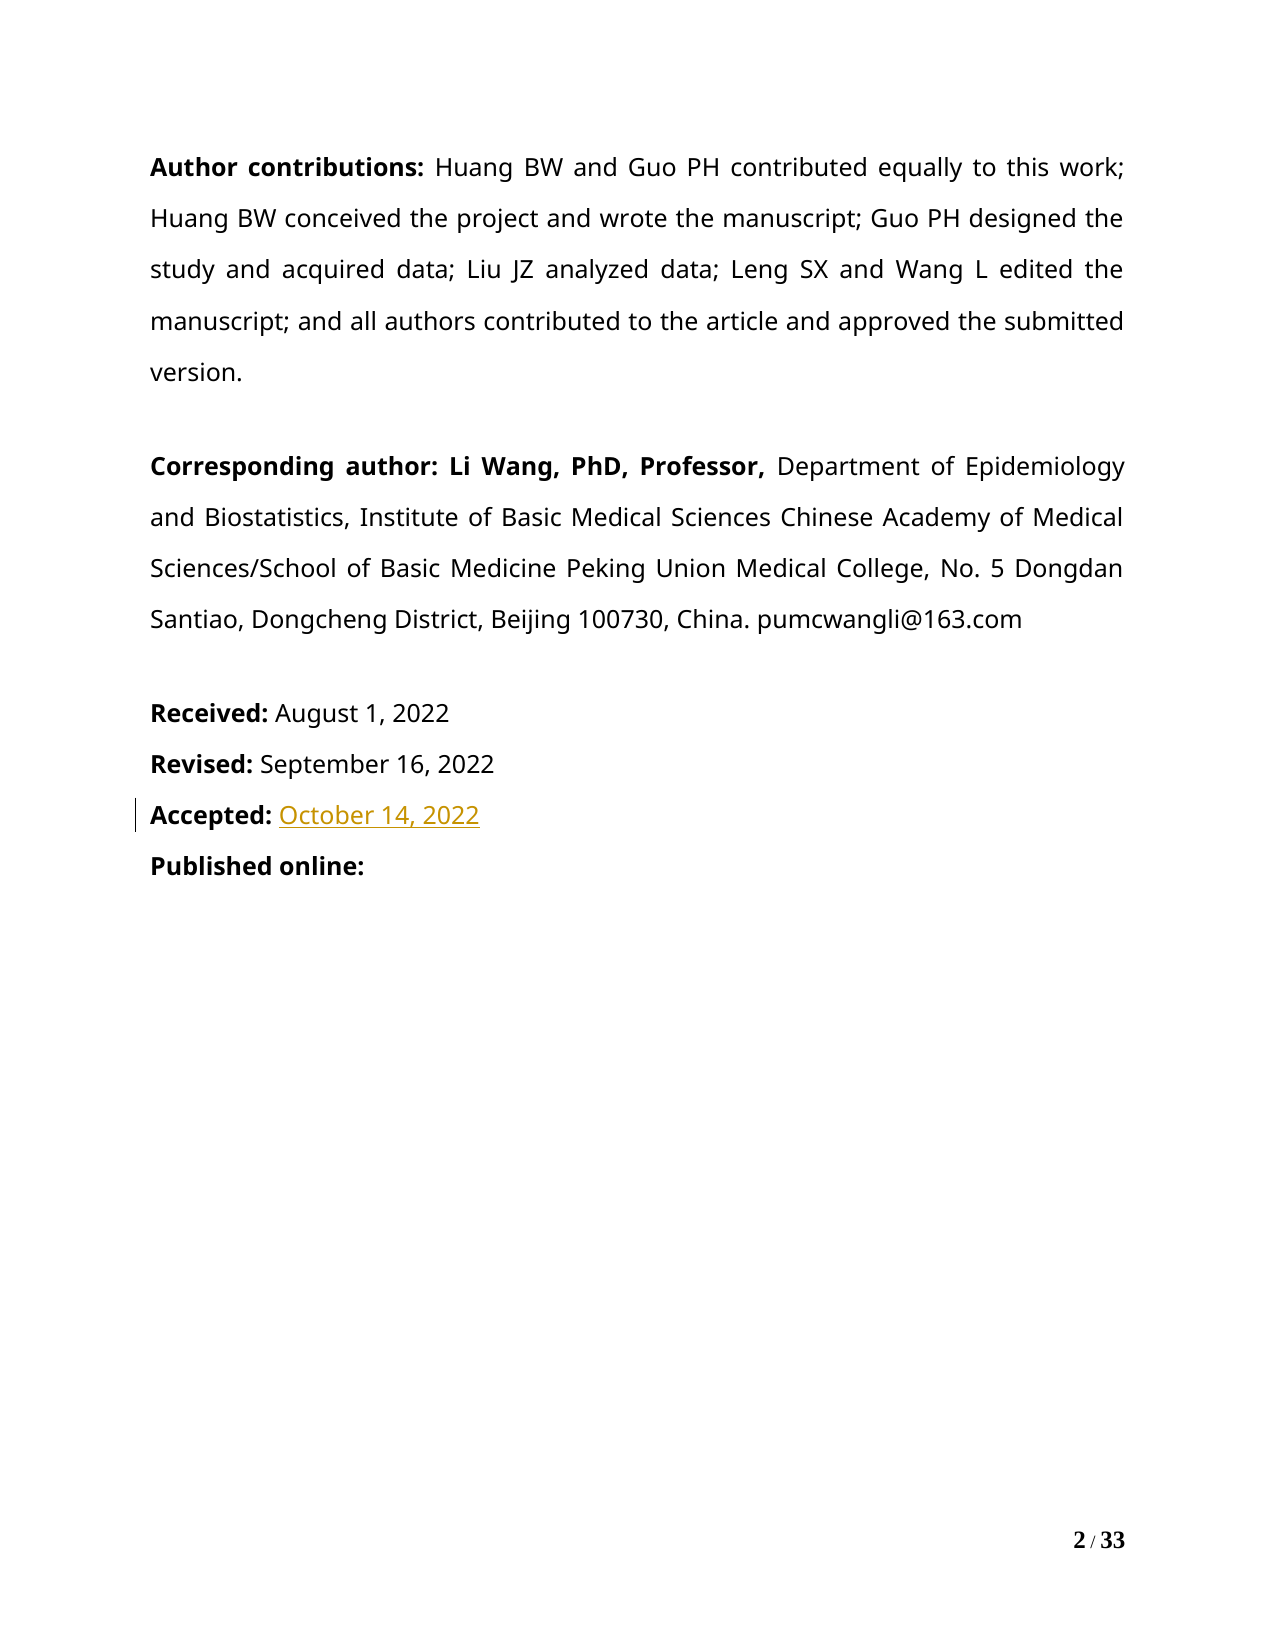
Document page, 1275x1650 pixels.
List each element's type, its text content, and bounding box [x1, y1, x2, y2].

text Corresponding author: Li Wang, PhD, Professor, Department of Epidemiology and Biostatistics, Institute of Basic Medical Sciences Chinese Academy of Medical Sciences/School of Basic Medicine Peking Union Medical College, No. 5 Dongdan Santiao, Dongcheng District, Beijing 100730, China. pumcwangli@163.com [150, 448, 1125, 636]
text Author contributions: Huang BW and Guo PH contributed equally to this work; Huang BW conceived the project and wrote the manuscript; Guo PH designed the study and acquired data; Liu JZ analyzed data; Leng SX and Wang L edited the manuscript; and all authors contributed to the article and approved the submitted version. [150, 150, 1125, 388]
text Received: August 1, 2022 [150, 696, 1125, 730]
text Accepted: [150, 798, 1125, 832]
text Published online: [150, 849, 1125, 883]
text Revised: September 16, 2022 [150, 747, 1125, 781]
